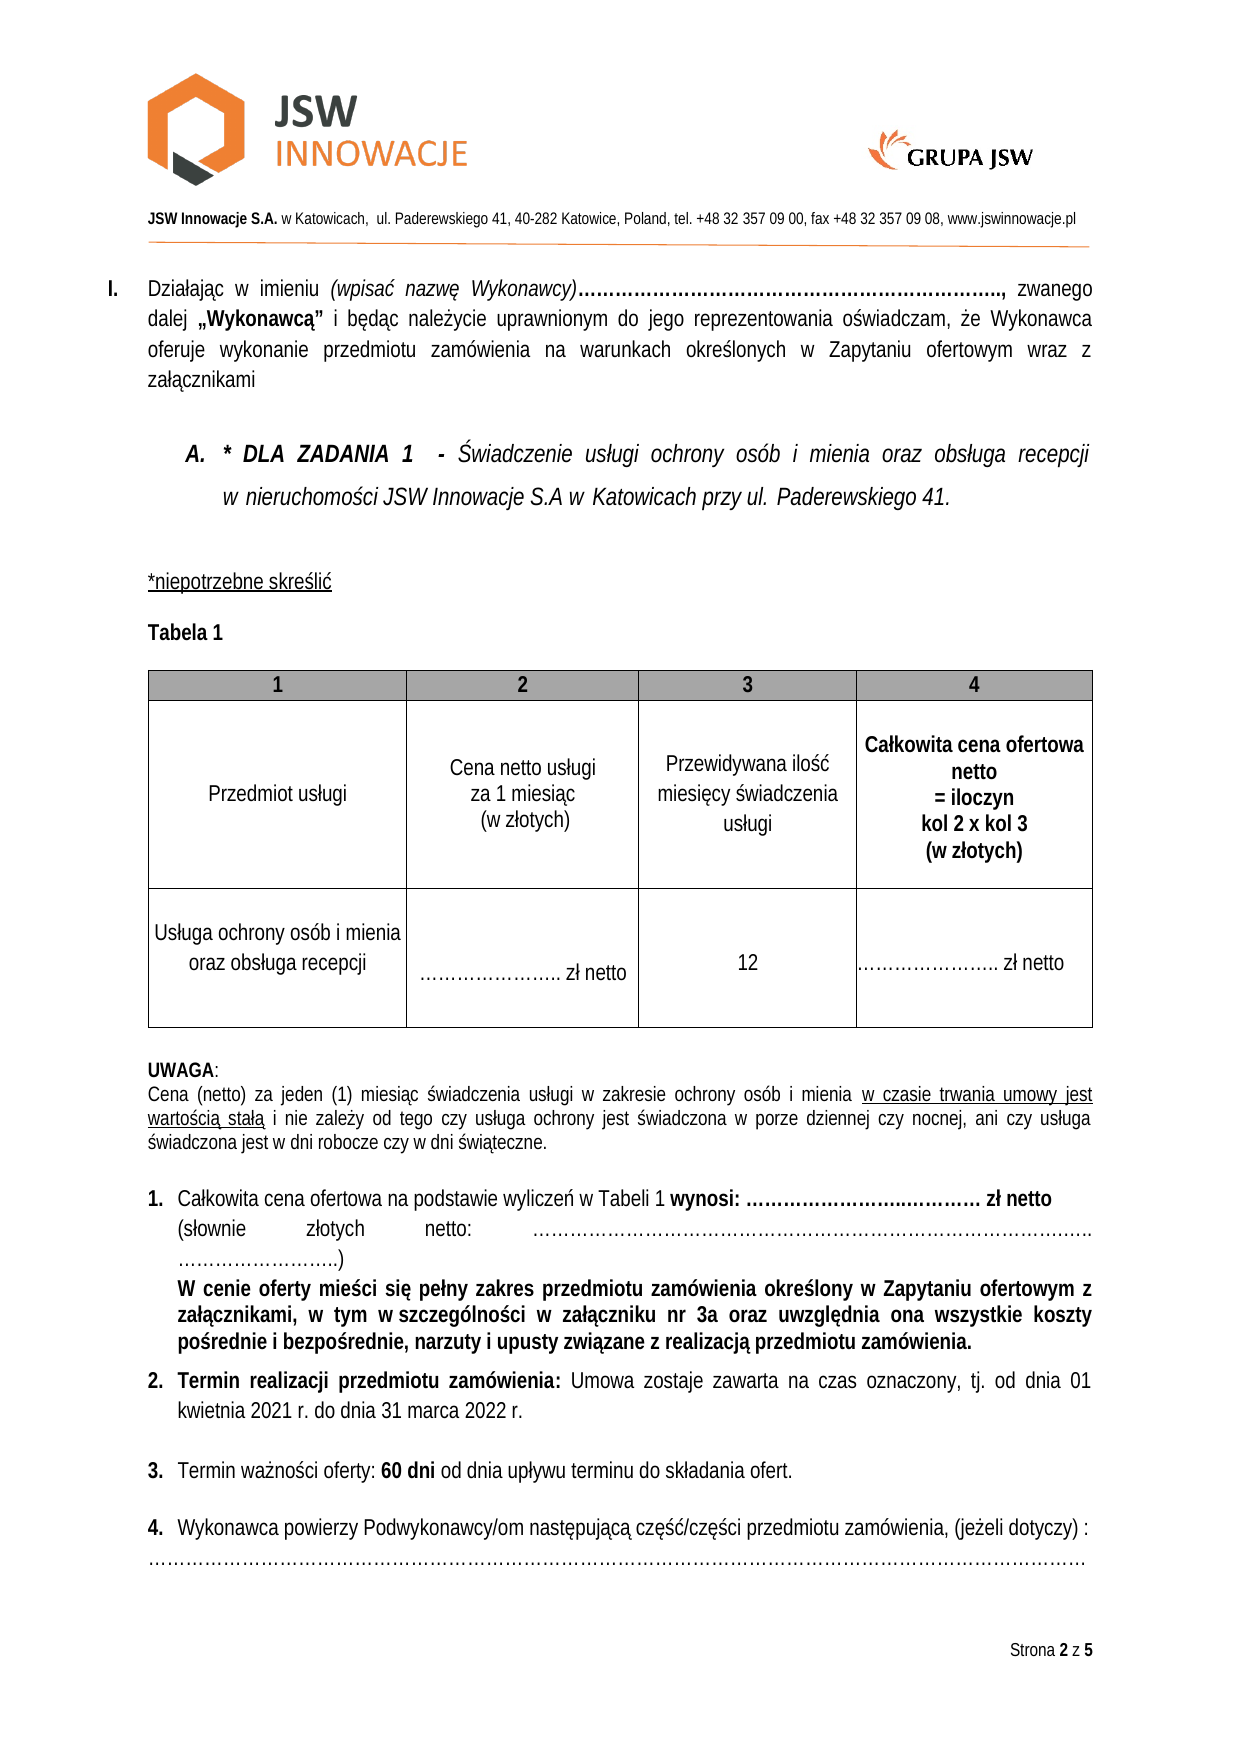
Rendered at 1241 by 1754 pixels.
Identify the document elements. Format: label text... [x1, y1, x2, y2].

table_header 3 [639, 671, 856, 700]
list Działając w imieniu (wpisać nazwę Wykonawcy)………………………………………………………….., zwanego dalej „Wykonawcą” i będąc należycie uprawnionym do jego reprezentowania oświadczam, że Wykonawca oferuje wykonanie przedmiotu zamówienia na warunkach określonych w Zapytaniu ofertowym wraz z załącznikami [118, 275, 1092, 392]
list Termin ważności oferty: 60 dni od dnia upływu terminu do składania ofert. [148, 1457, 1092, 1484]
table_header 2 [407, 671, 638, 700]
list Całkowita cena ofertowa na podstawie wyliczeń w Tabeli 1 wynosi: ……………………..………… zł netto [148, 1184, 1092, 1211]
table_header 4 [857, 671, 1092, 700]
table_cell Całkowita cena ofertowa netto = iloczyn kol 2 x kol 3 (w złotych) [857, 701, 1092, 888]
table_cell ………………….. zł netto [407, 889, 638, 1027]
table_cell ………………….. zł netto [857, 889, 1092, 1027]
text Tabela 1 [148, 619, 1092, 645]
text UWAGA: [148, 1058, 1092, 1082]
text Cena (netto) za jeden (1) miesiąc świadczenia usługi w zakresie ochrony osób i mienia w czasie trwania umowy jest wartością stałą i nie zależy od tego czy usługa ochrony jest świadczona w porze dziennej czy nocnej, ani czy usługa świadczona jest w dni robocze czy w dni świąteczne. [148, 1082, 1092, 1154]
table_header 1 [149, 671, 406, 700]
text *niepotrzebne skreślić [148, 568, 1092, 594]
list Wykonawca powierzy Podwykonawcy/om następującą część/części przedmiotu zamówienia, (jeżeli dotyczy) : [148, 1514, 1092, 1540]
picture [147, 73, 467, 186]
table_cell Przedmiot usługi [149, 701, 406, 888]
list * DLA ZADANIA 1 - Świadczenie usługi ochrony osób i mienia oraz obsługa recepcji w nieruchomości JSW Innowacje S.A w Katowicach przy ul. Paderewskiego 41. [185, 439, 1092, 511]
table_cell Przewidywana ilość miesięcy świadczenia usługi [639, 701, 856, 888]
text W cenie oferty mieści się pełny zakres przedmiotu zamówienia określony w Zapytaniu ofertowym z załącznikami, w tym w szczególności w załączniku nr 3a oraz uwzględnia ona wszystkie koszty pośrednie i bezpośrednie, narzuty i upusty związane z realizacją przedmiotu zamówienia. [177, 1275, 1092, 1354]
picture [861, 125, 1039, 176]
text (słownie złotych netto: ………………………………………………………………………….…..……………………..) [177, 1215, 1092, 1271]
table_cell 12 [639, 889, 856, 1027]
table_cell Usługa ochrony osób i mienia oraz obsługa recepcji [149, 889, 406, 1027]
table_cell Cena netto usługi za 1 miesiąc (w złotych) [407, 701, 638, 888]
text …………………………………………………………………………………………………………………………………… [148, 1544, 1092, 1570]
list Termin realizacji przedmiotu zamówienia: Umowa zostaje zawarta na czas oznaczony, tj. od dnia 01 kwietnia 2021 r. do dnia 31 marca 2022 r. [148, 1367, 1092, 1423]
